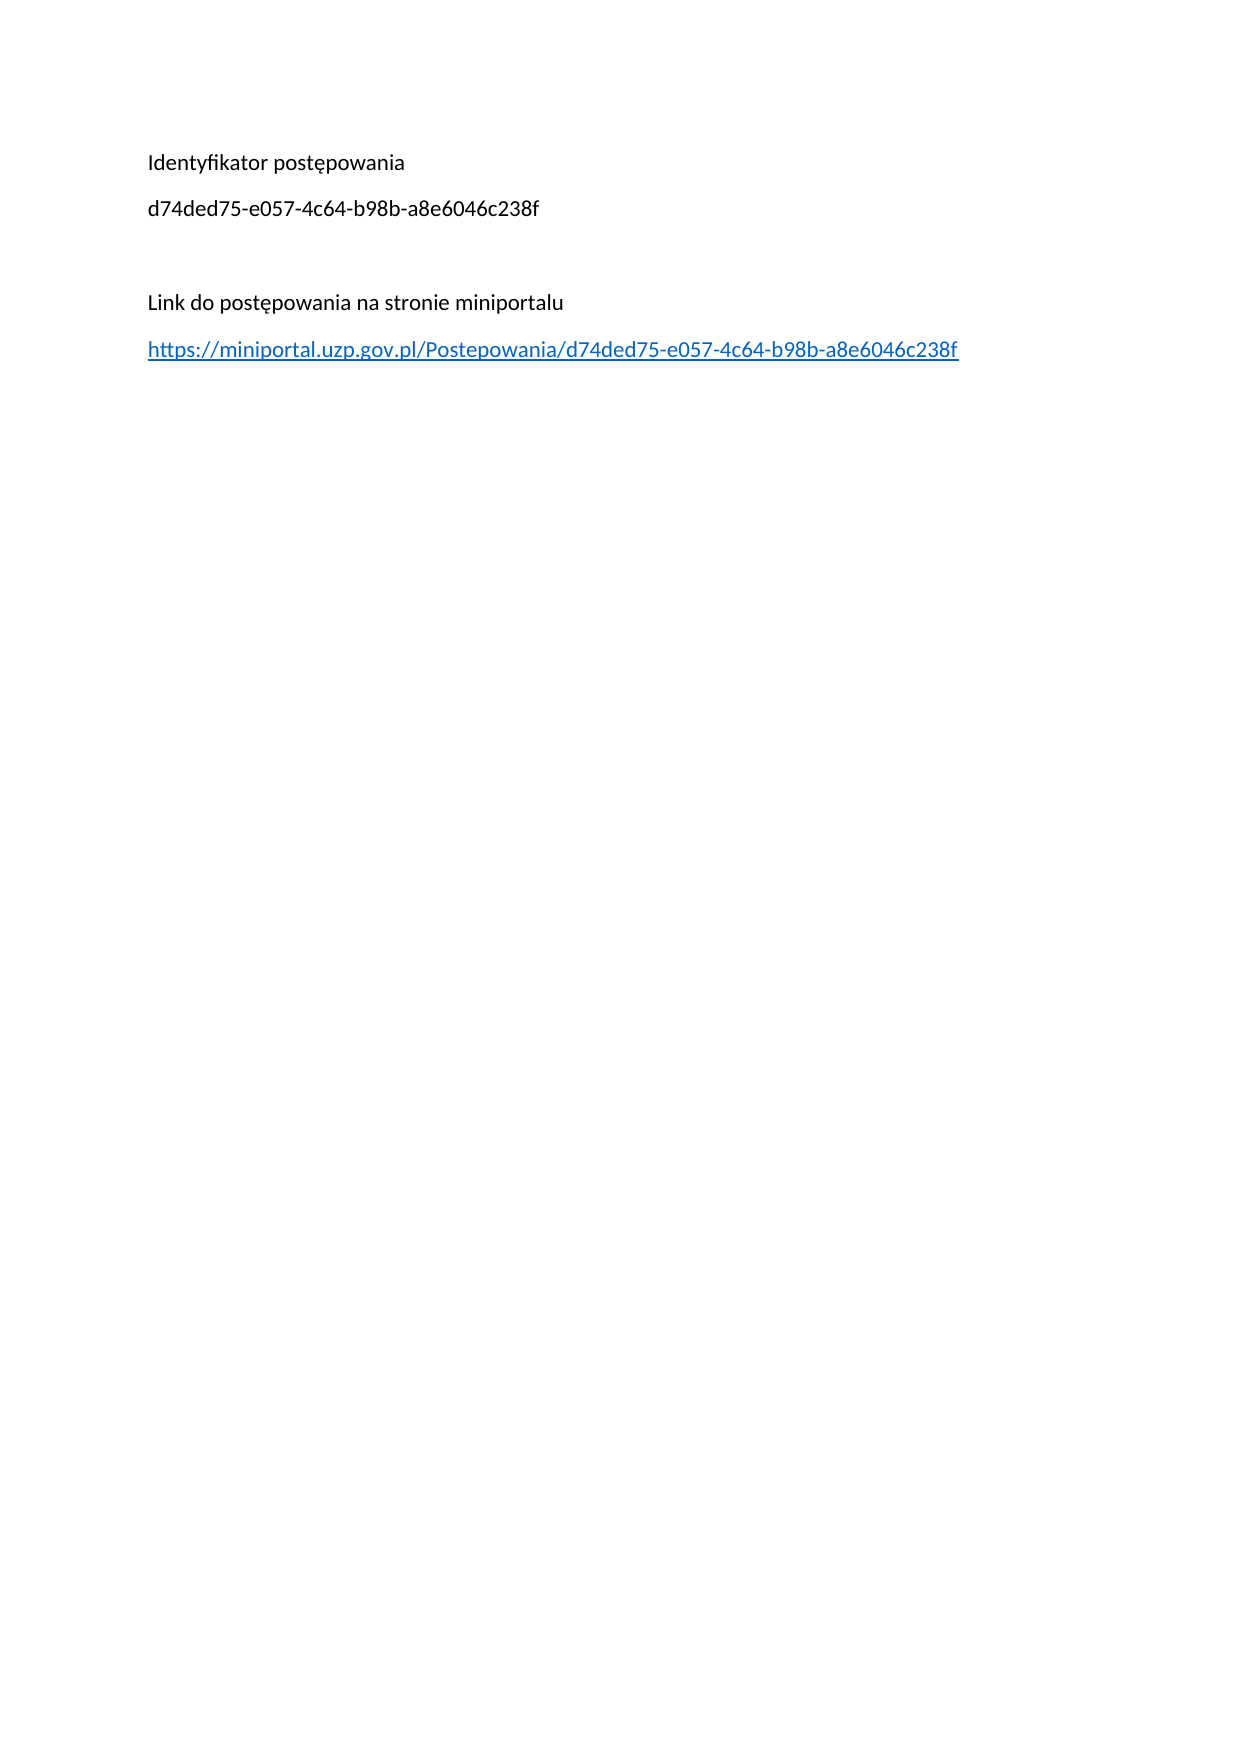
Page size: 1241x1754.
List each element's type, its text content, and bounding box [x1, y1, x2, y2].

text https://miniportal.uzp.gov.pl/Postepowania/d74ded75-e057-4c64-b98b-a8e6046c238f [148, 335, 1093, 363]
text Link do postępowania na stronie miniportalu [148, 288, 1093, 316]
text Identyfikator postępowania [148, 148, 1093, 176]
text d74ded75-e057-4c64-b98b-a8e6046c238f [148, 194, 1093, 222]
